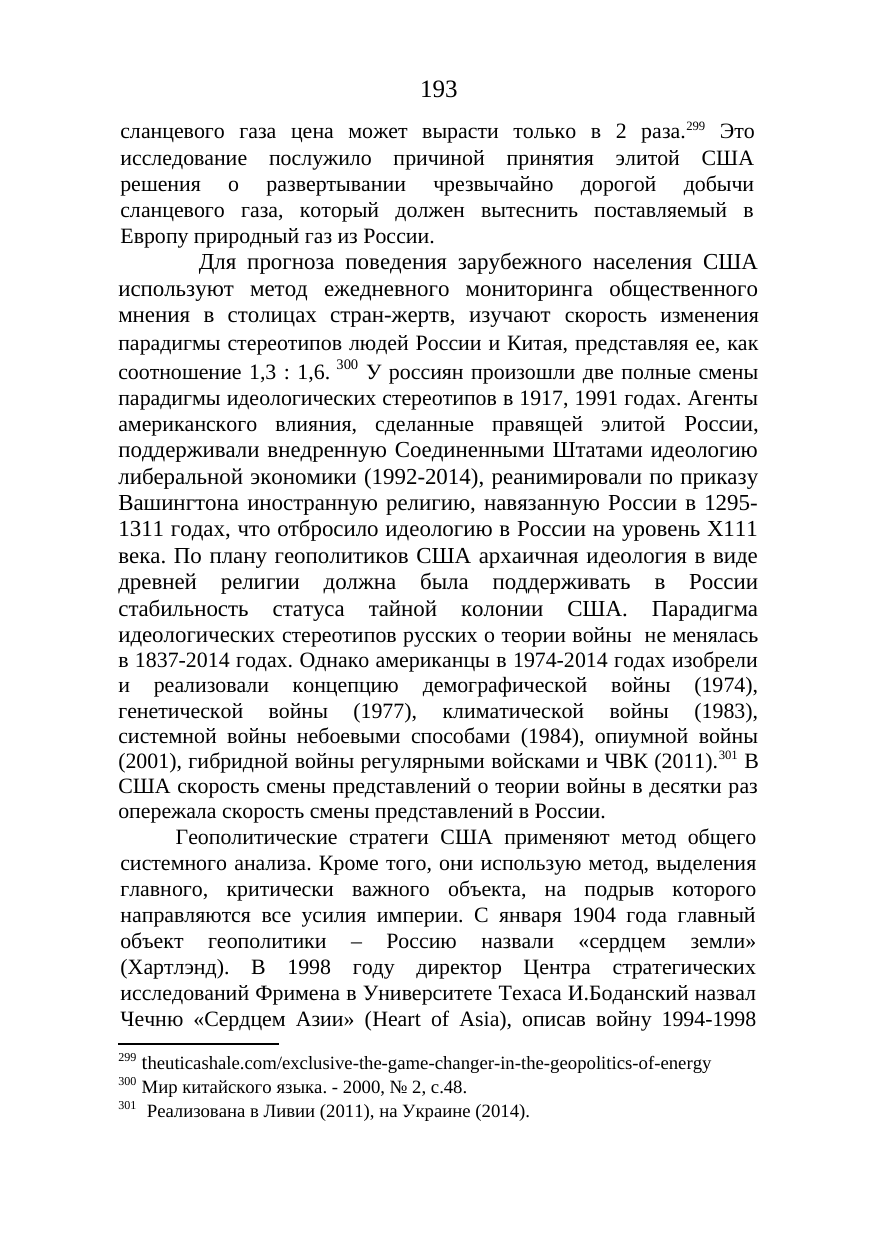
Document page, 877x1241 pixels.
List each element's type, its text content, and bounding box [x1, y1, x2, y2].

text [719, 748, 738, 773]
text Для прогноза поведения зарубежного населения США используют метод ежедневного мониторинга общественного мнения в столицах стран-жертв, изучают скорость изменения парадигмы стереотипов людей России и Китая, представляя ее, как соотношение 1,3 : 1,6. У россиян произошли две полные смены парадигмы идеологических стереотипов в 1917, 1991 годах. Агенты американского влияния, сделанные правящей элитой России, поддерживали внедренную Соединенными Штатами идеологию либеральной экономики (1992-2014), реанимировали по приказу Вашингтона иностранную религию, навязанную России в 1295-1311 годах, что отбросило идеологию в России на уровень Х111 века. По плану геополитиков США архаичная идеология в виде древней религии должна была поддерживать в России стабильность статуса тайной колонии США. Парадигма идеологических стереотипов русских о теории войны не менялась в 1837-2014 годах. Однако американцы в 1974-2014 годах изобрели и реализовали концепцию демографической войны (1974), генетической войны (1977), климатической войны (1983), системной войны небоевыми способами (1984), опиумной войны (2001), гибридной войны регулярными войсками и ЧВК (2011). В США скорость смены представлений о теории войны в десятки раз опережала скорость смены представлений в России. [118, 410, 759, 622]
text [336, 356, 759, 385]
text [120, 118, 755, 248]
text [120, 824, 757, 1032]
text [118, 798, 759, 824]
